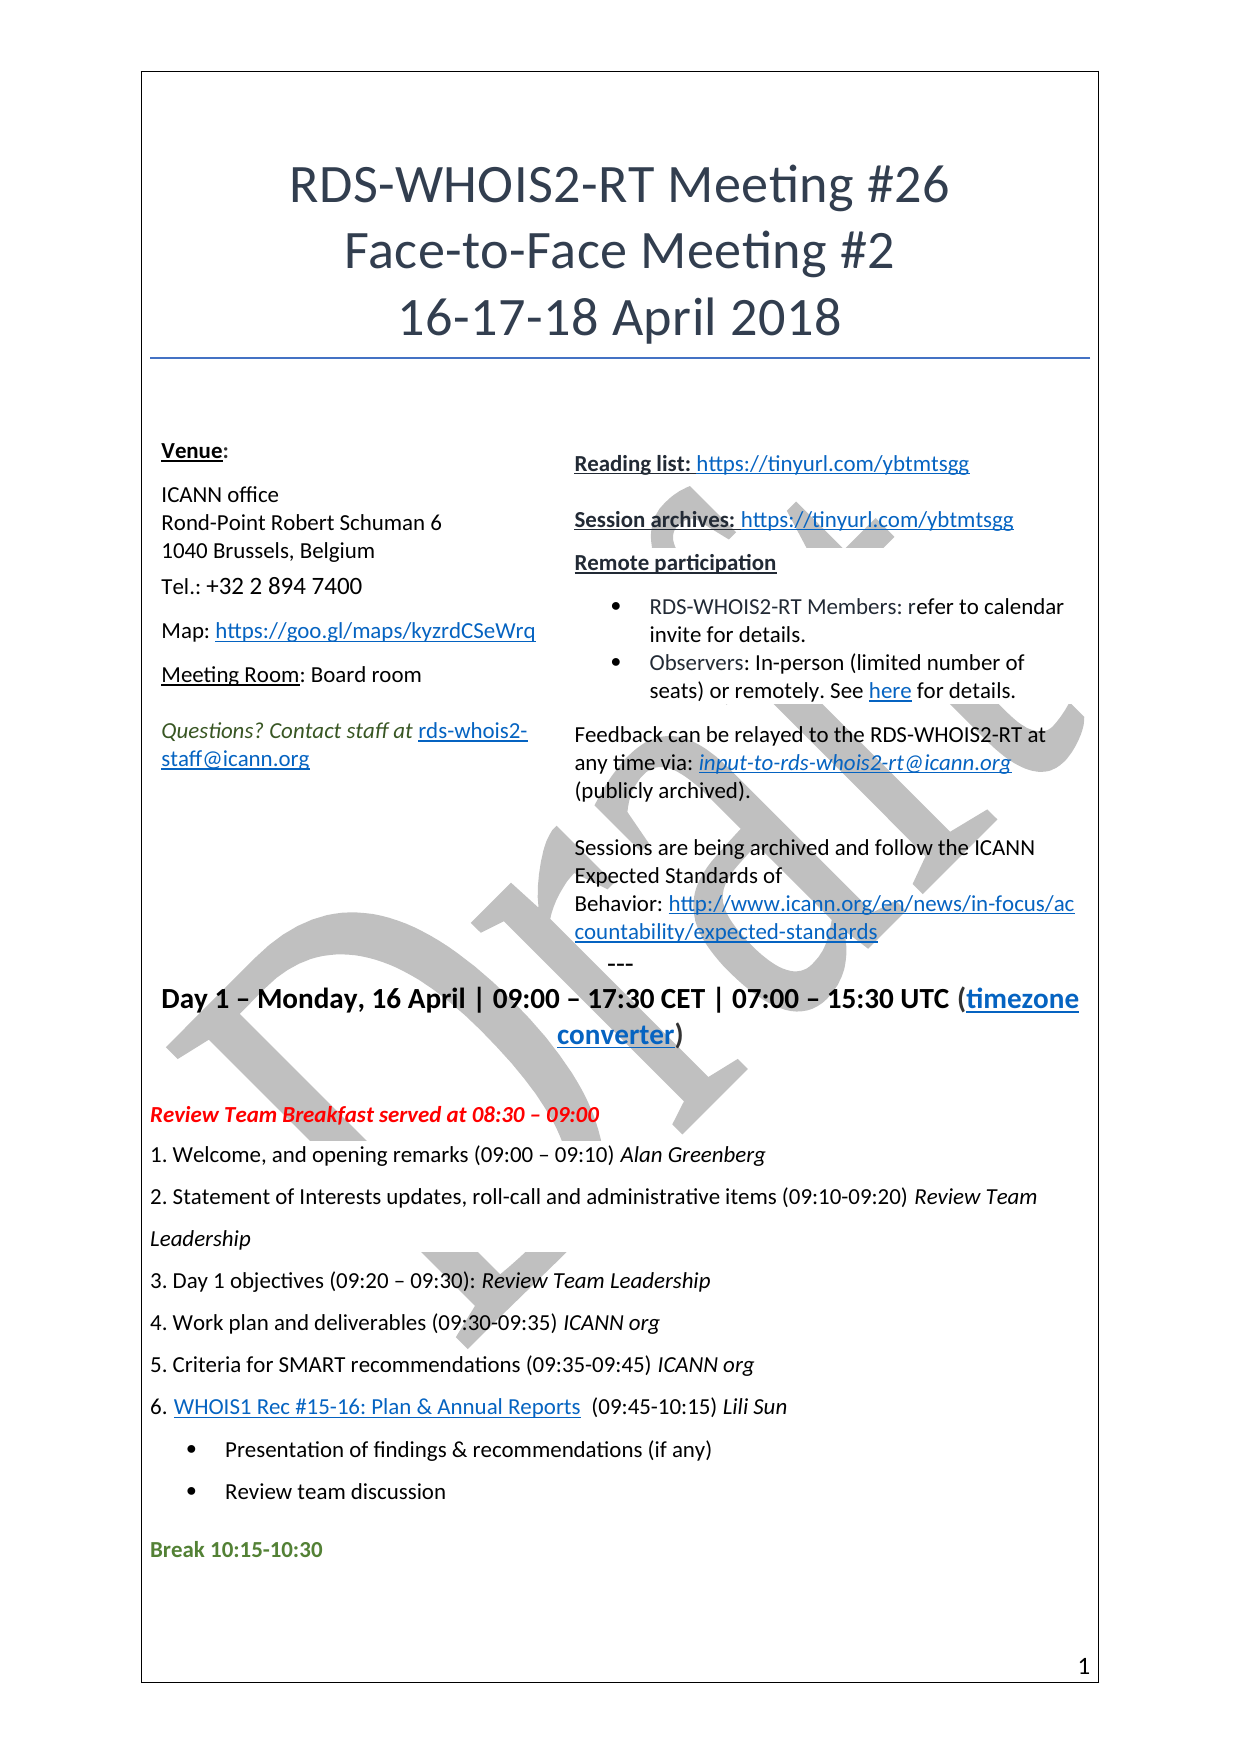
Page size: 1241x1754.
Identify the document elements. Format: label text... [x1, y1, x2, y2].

text 3. Day 1 objectives (09:20 – 09:30): Review Team Leadership [150, 1266, 1090, 1294]
text Review Team Breakfast served at 08:30 – 09:00 [150, 1100, 1090, 1128]
text Day 1 – Monday, 16 April | 09:00 – 17:30 CET | 07:00 – 15:30 UTC (timezone converter) [150, 981, 1090, 1052]
title 16-17-18 April 2018 [150, 282, 1090, 357]
text Break 10:15-10:30 [150, 1536, 1090, 1563]
text 5. Criteria for SMART recommendations (09:35-09:45) ICANN org [150, 1350, 1090, 1378]
list Review team discussion [187, 1477, 1090, 1505]
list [187, 1435, 1090, 1463]
text --- [150, 945, 1090, 981]
text 1. Welcome, and opening remarks (09:00 – 09:10) Alan Greenberg [150, 1141, 1090, 1168]
text 6. WHOIS1 Rec #15-16: Plan & Annual Reports (09:45-10:15) Lili Sun [150, 1392, 1090, 1420]
table_header Venue: ICANN office Rond-Point Robert Schuman 6 1040 Brussels, Belgium Tel.: +32 2 894 7400 Map: https://goo.gl/maps/kyzrdCSeWrq Meeting Room: Board room Questions? Contact staff at rds-whois2-staff@icann.org [150, 421, 563, 945]
title Face-to-Face Meeting #2 [150, 216, 1090, 282]
text 4. Work plan and deliverables (09:30-09:35) ICANN org [150, 1308, 1090, 1336]
table_header Reading list: https://tinyurl.com/ybtmtsgg Session archives: https://tinyurl.com/ybtmtsgg Remote participation RDS-WHOIS2-RT Members: refer to calendar invite for details. Observers: In-person (limited number of seats) or remotely. See here for details. Feedback can be relayed to the RDS-WHOIS2-RT at any time via: input-to-rds-whois2-rt@icann.org (publicly archived). Sessions are being archived and follow the ICANN Expected Standards of Behavior: http://www.icann.org/en/news/in-focus/accountability/expected-standards [563, 421, 1088, 945]
text 2. Statement of Interests updates, roll-call and administrative items (09:10-09:20) Review Team Leadership [150, 1182, 1090, 1252]
title RDS-WHOIS2-RT Meeting #26 [150, 150, 1090, 216]
